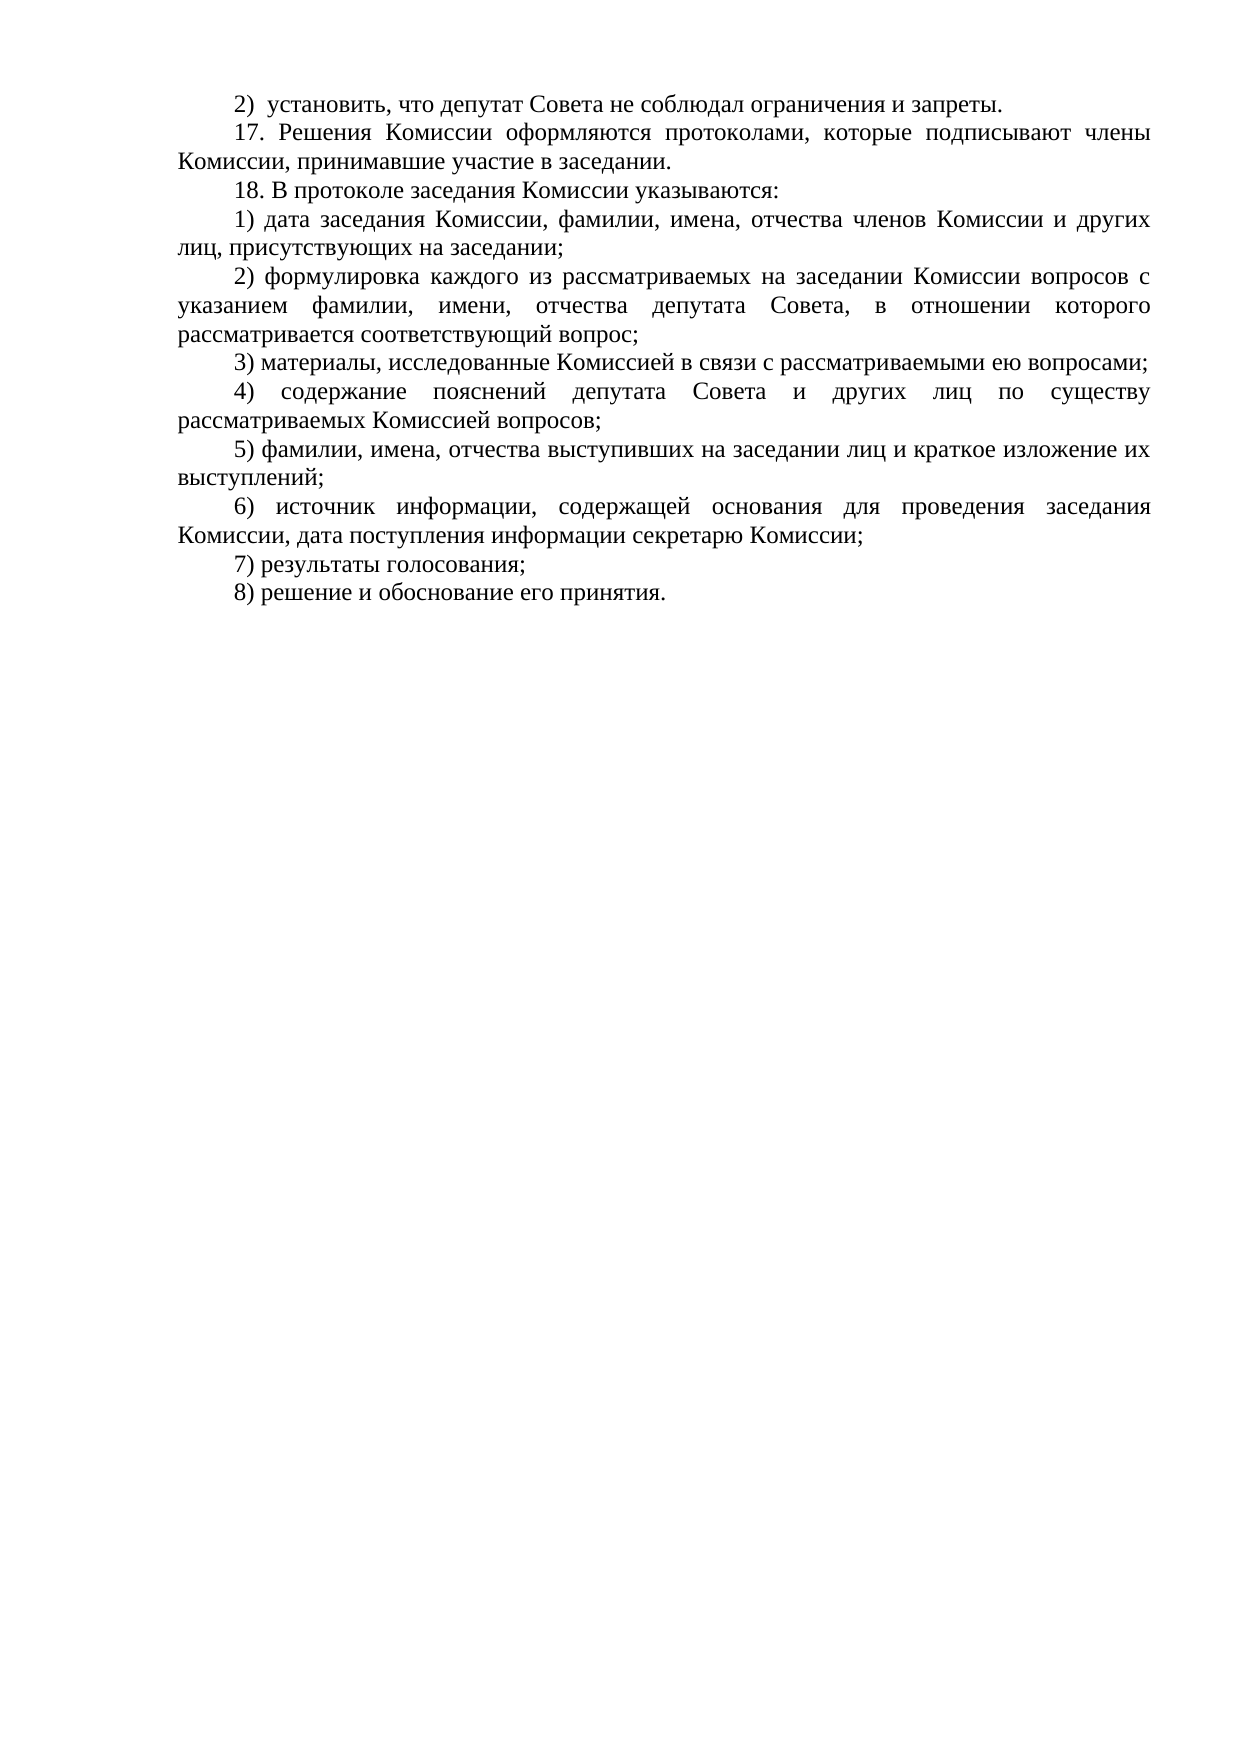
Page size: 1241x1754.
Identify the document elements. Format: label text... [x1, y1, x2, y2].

text 3) материалы, исследованные Комиссией в связи с рассматриваемыми ею вопросами; [177, 347, 1152, 376]
text 2) установить, что депутат Совета не соблюдал ограничения и запреты. [177, 89, 1152, 117]
text 5) фамилии, имена, отчества выступивших на заседании лиц и краткое изложение их выступлений; [177, 434, 1152, 491]
text 8) решение и обоснование его принятия. [177, 577, 1152, 606]
text 7) результаты голосования; [177, 549, 1152, 577]
text 2) формулировка каждого из рассматриваемых на заседании Комиссии вопросов с указанием фамилии, имени, отчества депутата Совета, в отношении которого рассматривается соответствующий вопрос; [177, 261, 1152, 347]
text 17. Решения Комиссии оформляются протоколами, которые подписывают члены Комиссии, принимавшие участие в заседании. [177, 117, 1152, 175]
text 6) источник информации, содержащей основания для проведения заседания Комиссии, дата поступления информации секретарю Комиссии; [177, 491, 1152, 549]
text 4) содержание пояснений депутата Совета и других лиц по существу рассматриваемых Комиссией вопросов; [177, 376, 1152, 434]
text 1) дата заседания Комиссии, фамилии, имена, отчества членов Комиссии и других лиц, присутствующих на заседании; [177, 204, 1152, 261]
text 18. В протоколе заседания Комиссии указываются: [177, 175, 1152, 204]
